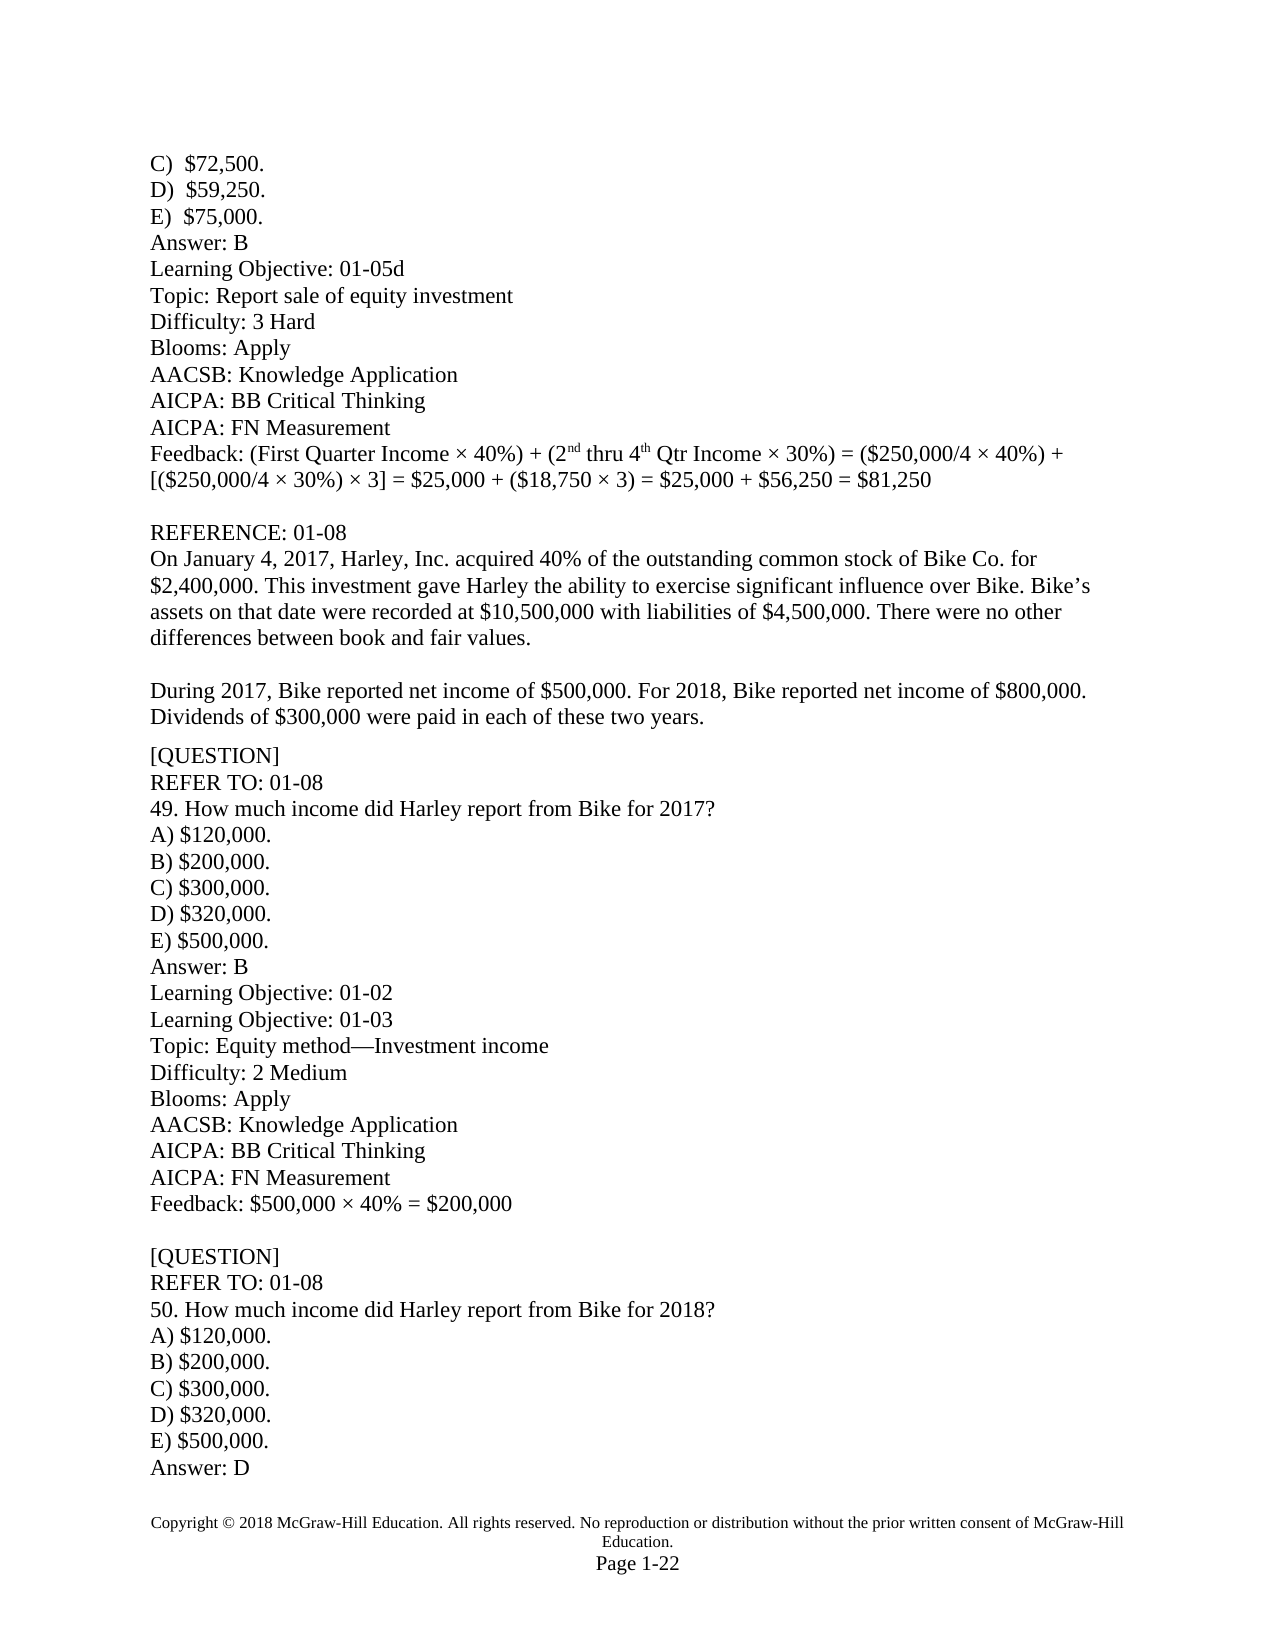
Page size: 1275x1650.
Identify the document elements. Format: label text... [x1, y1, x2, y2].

text Feedback: (First Quarter Income × 40%) + (2nd thru 4th Qtr Income × 30%) = ($250,000/4 × 40%) + [($250,000/4 × 30%) × 3] = $25,000 + ($18,750 × 3) = $25,000 + $56,250 = $81,250 [150, 440, 1125, 493]
text Feedback: $500,000 × 40% = $200,000 [150, 1190, 1125, 1217]
text REFER TO: 01-08 [150, 1269, 1125, 1296]
text 49. How much income did Harley report from Bike for 2017? [150, 795, 1125, 821]
text REFERENCE: 01-08 [150, 519, 1125, 545]
text E) $500,000. [150, 1427, 1125, 1454]
text C) $72,500. [150, 150, 1125, 176]
text On January 4, 2017, Harley, Inc. acquired 40% of the outstanding common stock of Bike Co. for $2,400,000. This investment gave Harley the ability to exercise significant influence over Bike. Bike’s assets on that date were recorded at $10,500,000 with liabilities of $4,500,000. There were no other differences between book and fair values. [150, 545, 1125, 651]
text A) $120,000. [150, 1322, 1125, 1348]
text Answer: D [150, 1454, 1125, 1480]
text AICPA: BB Critical Thinking [150, 387, 1125, 413]
text [QUESTION] [150, 1243, 1125, 1269]
text Answer: B [150, 953, 1125, 979]
text Blooms: Apply [150, 1085, 1125, 1111]
text REFER TO: 01-08 [150, 769, 1125, 795]
text Learning Objective: 01-02 [150, 979, 1125, 1006]
text Learning Objective: 01-03 Topic: Equity method―Investment income [150, 1006, 1125, 1058]
text B) $200,000. [150, 1348, 1125, 1375]
text E) $500,000. [150, 927, 1125, 953]
text Difficulty: 2 Medium [150, 1058, 1125, 1085]
text During 2017, Bike reported net income of $500,000. For 2018, Bike reported net income of $800,000. Dividends of $300,000 were paid in each of these two years. [150, 677, 1125, 730]
text D) $320,000. [150, 1401, 1125, 1427]
text E) $75,000. [150, 203, 1125, 229]
text Difficulty: 3 Hard [150, 308, 1125, 334]
text AACSB: Knowledge Application [150, 1111, 1125, 1138]
text AICPA: FN Measurement [150, 413, 1125, 440]
text AICPA: BB Critical Thinking [150, 1138, 1125, 1164]
text D) $320,000. [150, 900, 1125, 927]
text Topic: Report sale of equity investment [150, 282, 1125, 308]
text B) $200,000. [150, 848, 1125, 874]
text 50. How much income did Harley report from Bike for 2018? [150, 1296, 1125, 1322]
text C) $300,000. [150, 1375, 1125, 1401]
text Learning Objective: 01-05d [150, 255, 1125, 282]
text A) $120,000. [150, 821, 1125, 848]
text C) $300,000. [150, 874, 1125, 900]
text Blooms: Apply [150, 334, 1125, 361]
text AICPA: FN Measurement [150, 1164, 1125, 1190]
text [QUESTION] [150, 742, 1125, 769]
text Answer: B [150, 229, 1125, 255]
text D) $59,250. [150, 176, 1125, 203]
text AACSB: Knowledge Application [150, 361, 1125, 387]
